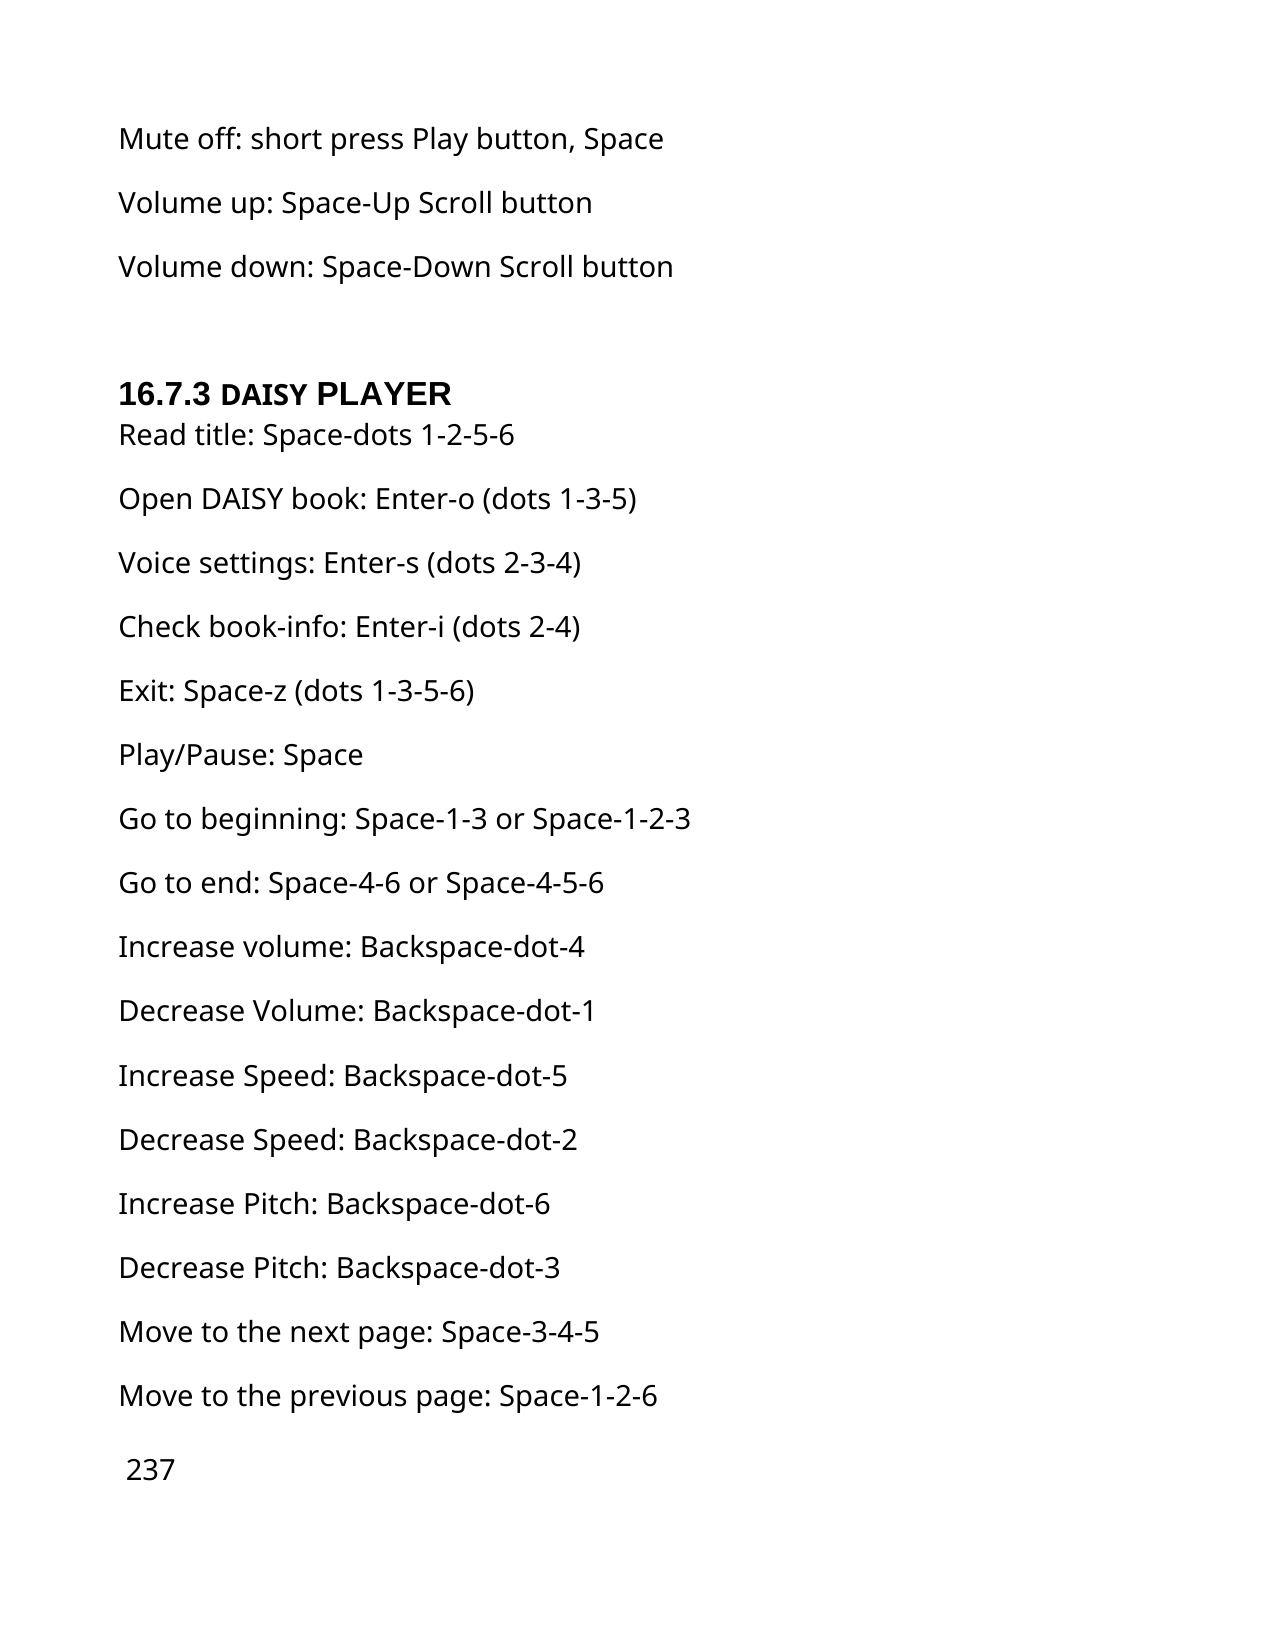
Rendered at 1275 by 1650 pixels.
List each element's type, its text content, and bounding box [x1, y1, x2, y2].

text Voice settings: Enter-s (dots 2-3-4) [118, 542, 1157, 582]
subtitle 16.7.3 DAISY Player [118, 374, 1157, 414]
text Increase Speed: Backspace-dot-5 [118, 1055, 1157, 1094]
text Decrease Speed: Backspace-dot-2 [118, 1119, 1157, 1158]
text Volume down: Space-Down Scroll button [118, 246, 1157, 286]
text Check book-info: Enter-i (dots 2-4) [118, 606, 1157, 646]
text Go to beginning: Space-1-3 or Space-1-2-3 [118, 798, 1157, 838]
text Go to end: Space-4-6 or Space-4-5-6 [118, 863, 1157, 902]
text Play/Pause: Space [118, 734, 1157, 774]
text Move to the next page: Space-3-4-5 [118, 1311, 1157, 1351]
text Exit: Space-z (dots 1-3-5-6) [118, 670, 1157, 710]
text Increase volume: Backspace-dot-4 [118, 927, 1157, 966]
text Decrease Pitch: Backspace-dot-3 [118, 1247, 1157, 1287]
text Read title: Space-dots 1-2-5-6 [118, 414, 1157, 454]
text Decrease Volume: Backspace-dot-1 [118, 991, 1157, 1030]
text Mute off: short press Play button, Space [118, 118, 1157, 158]
text Volume up: Space-Up Scroll button [118, 182, 1157, 222]
text Increase Pitch: Backspace-dot-6 [118, 1183, 1157, 1223]
text Move to the previous page: Space-1-2-6 [118, 1375, 1157, 1415]
text Open DAISY book: Enter-o (dots 1-3-5) [118, 478, 1157, 518]
